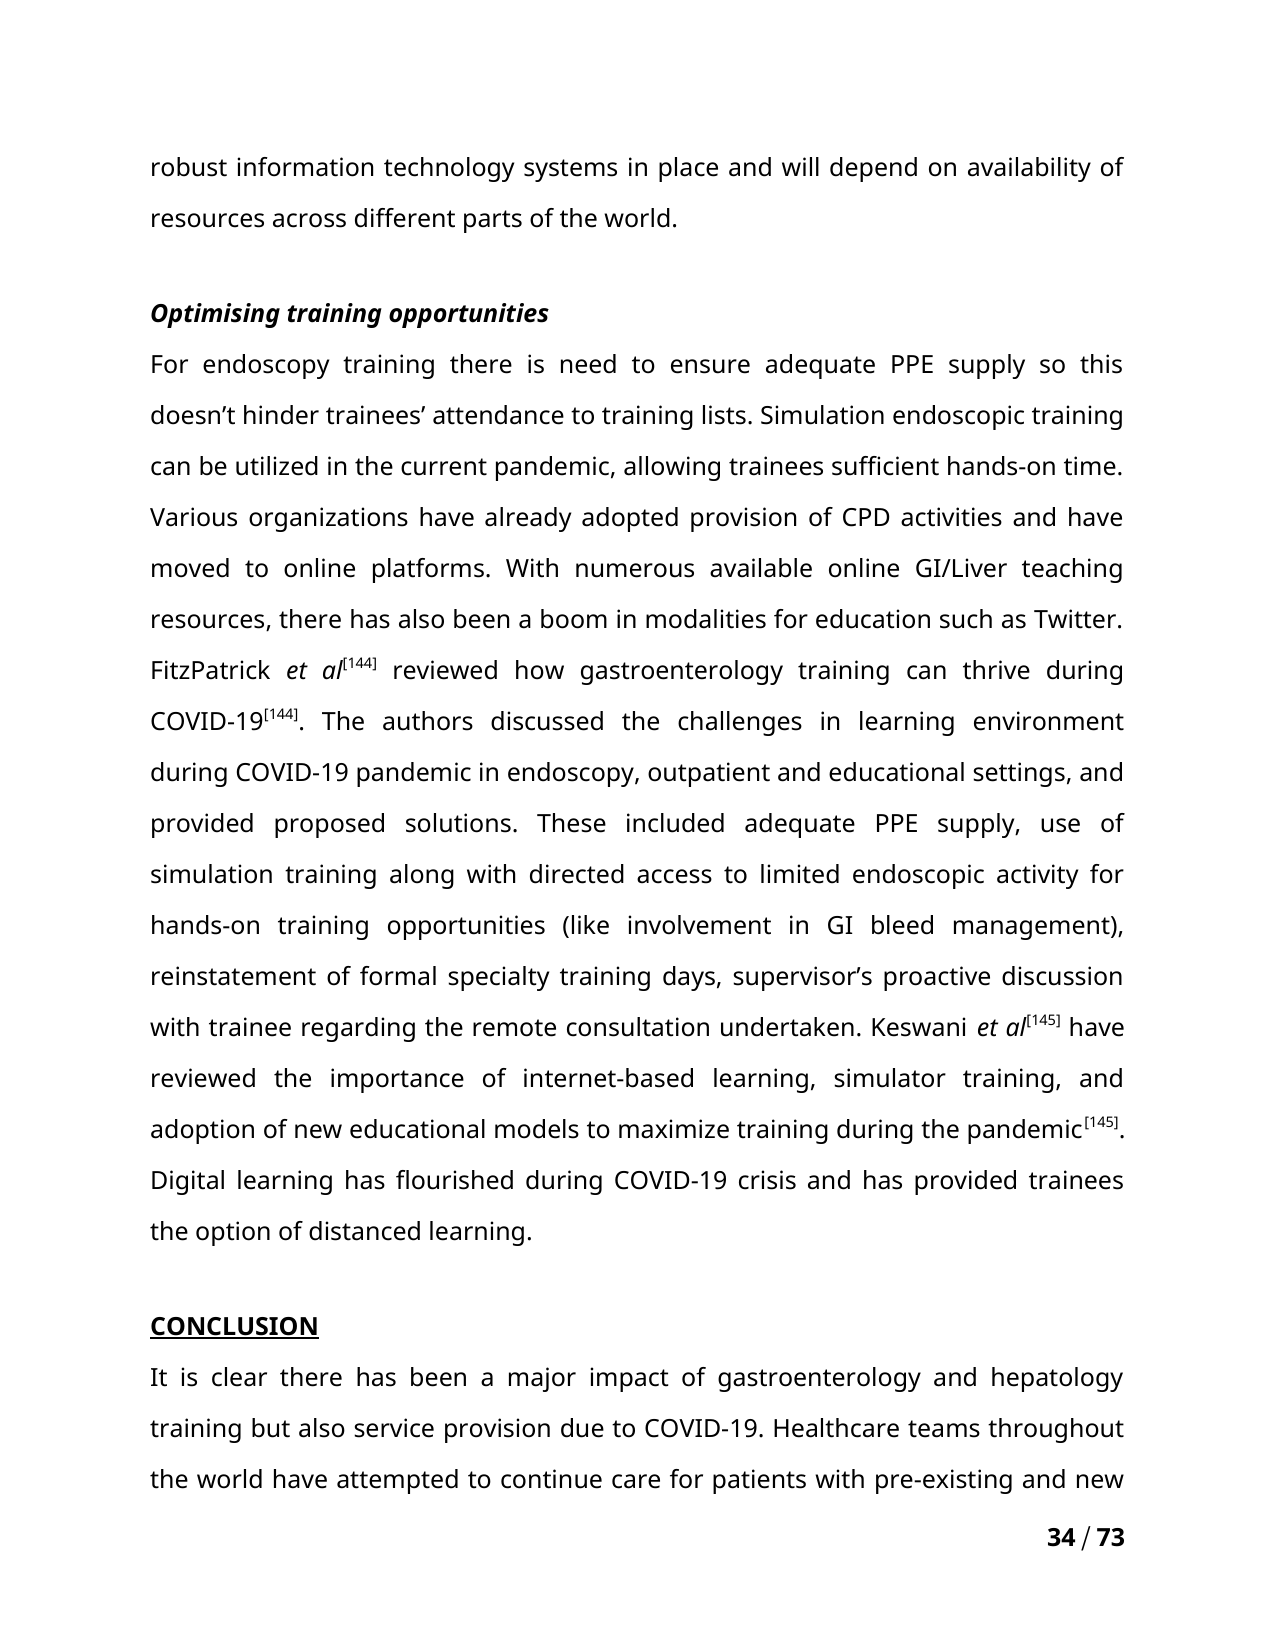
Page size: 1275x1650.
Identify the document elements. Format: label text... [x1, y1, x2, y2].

text CONCLUSION [150, 1308, 1125, 1342]
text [150, 150, 1125, 235]
text For endoscopy training there is need to ensure adequate PPE supply so this doesn’t hinder trainees’ attendance to training lists. Simulation endoscopic training can be utilized in the current pandemic, allowing trainees sufficient hands-on time. Various organizations have already adopted provision of CPD activities and have moved to online platforms. With numerous available online GI/Liver teaching resources, there has also been a boom in modalities for education such as Twitter. FitzPatrick et al[144] reviewed how gastroenterology training can thrive during COVID-19[144]. The authors discussed the challenges in learning environment during COVID-19 pandemic in endoscopy, outpatient and educational settings, and provided proposed solutions. These included adequate PPE supply, use of simulation training along with directed access to limited endoscopic activity for hands-on training opportunities (like involvement in GI bleed management), reinstatement of formal specialty training days, supervisor’s proactive discussion with trainee regarding the remote consultation undertaken. Keswani et al[145] have reviewed the importance of internet-based learning, simulator training, and adoption of new educational models to maximize training during the pandemic[145]. Digital learning has flourished during COVID-19 crisis and has provided trainees the option of distanced learning. [150, 346, 1125, 1248]
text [150, 1359, 1125, 1495]
text Optimising training opportunities [150, 295, 1125, 329]
